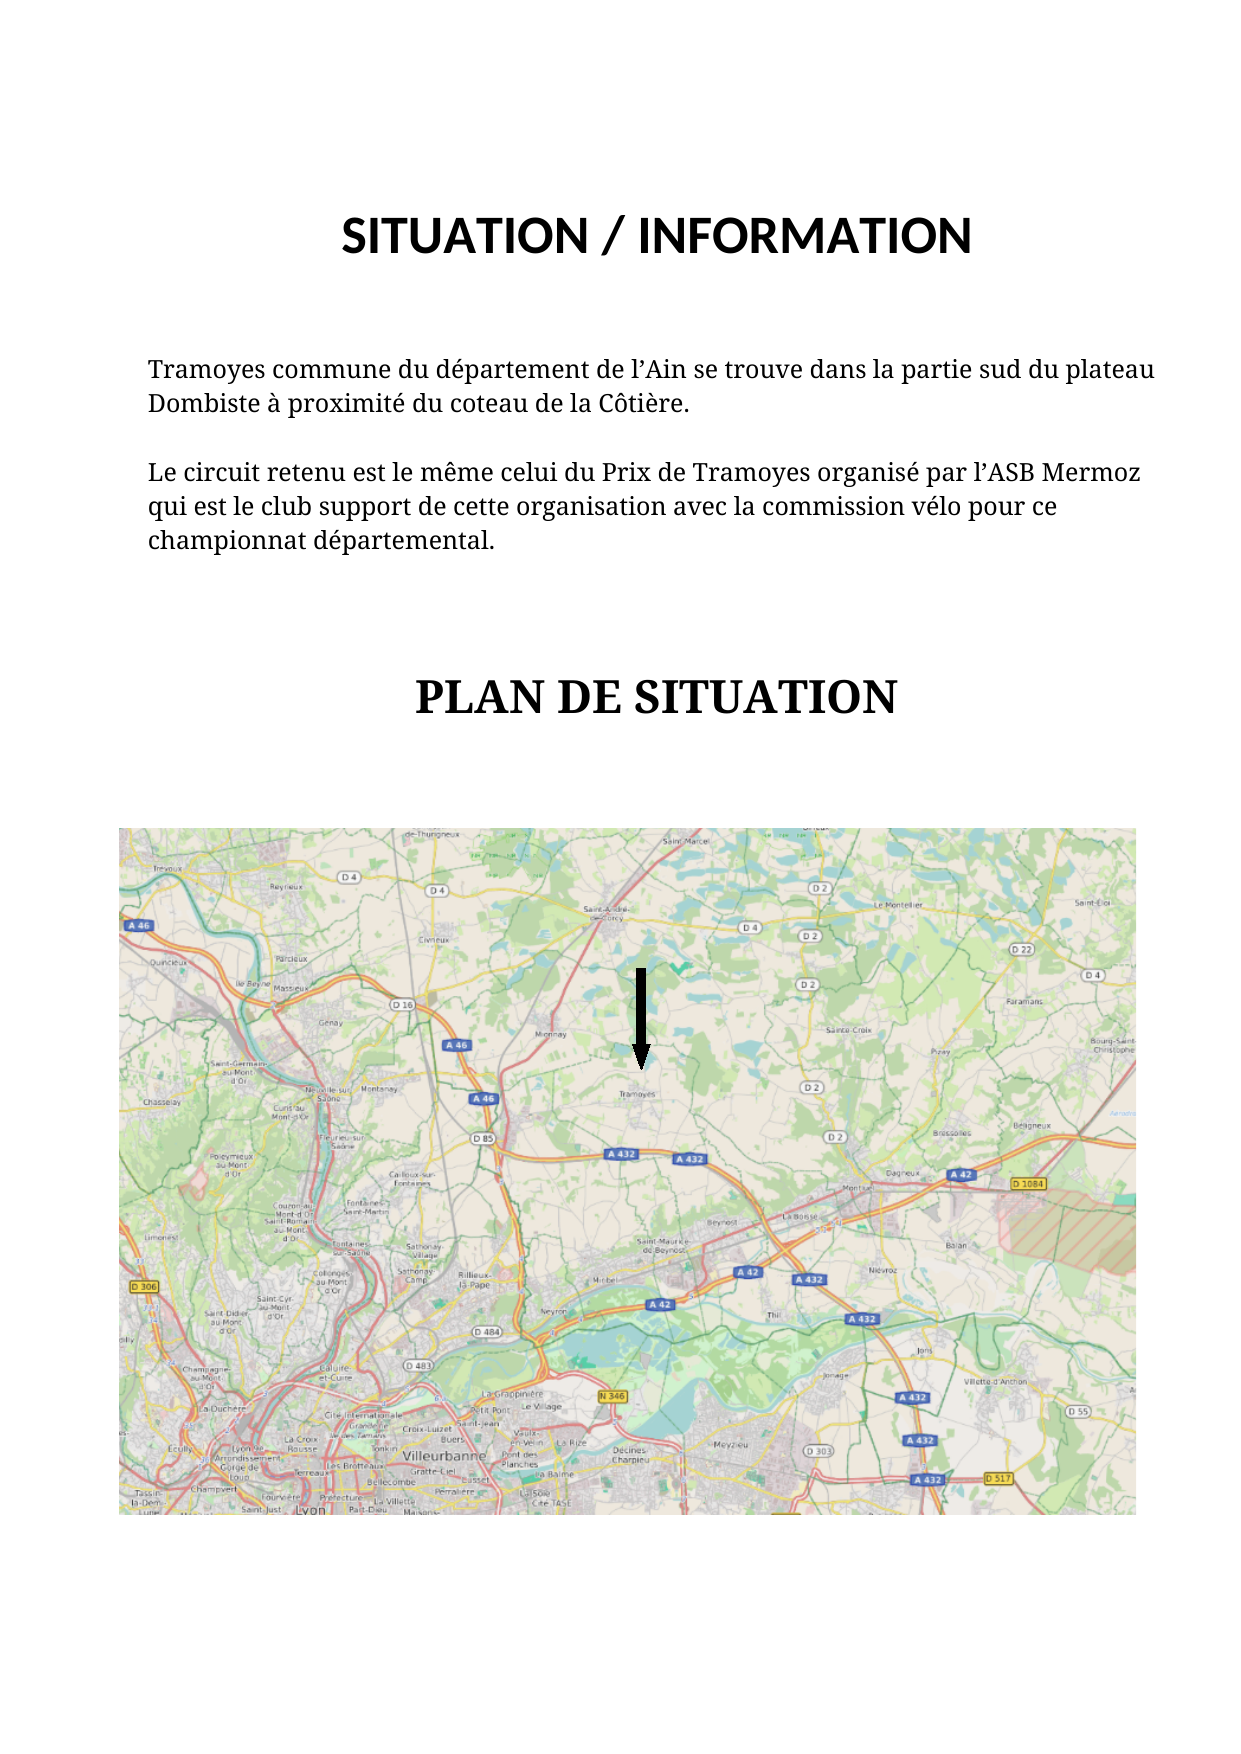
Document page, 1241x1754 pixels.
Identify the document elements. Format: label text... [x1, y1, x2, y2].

text SITUATION / INFORMATION [148, 201, 1167, 267]
text Tramoyes commune du département de l’Ain se trouve dans la partie sud du plateau Dombiste à proximité du coteau de la Côtière. [148, 352, 1167, 420]
text PLAN DE SITUATION [148, 664, 1167, 727]
text Le circuit retenu est le même celui du Prix de Tramoyes organisé par l’ASB Mermoz qui est le club support de cette organisation avec la commission vélo pour ce championnat départemental. [148, 454, 1167, 556]
picture [119, 828, 1137, 1515]
